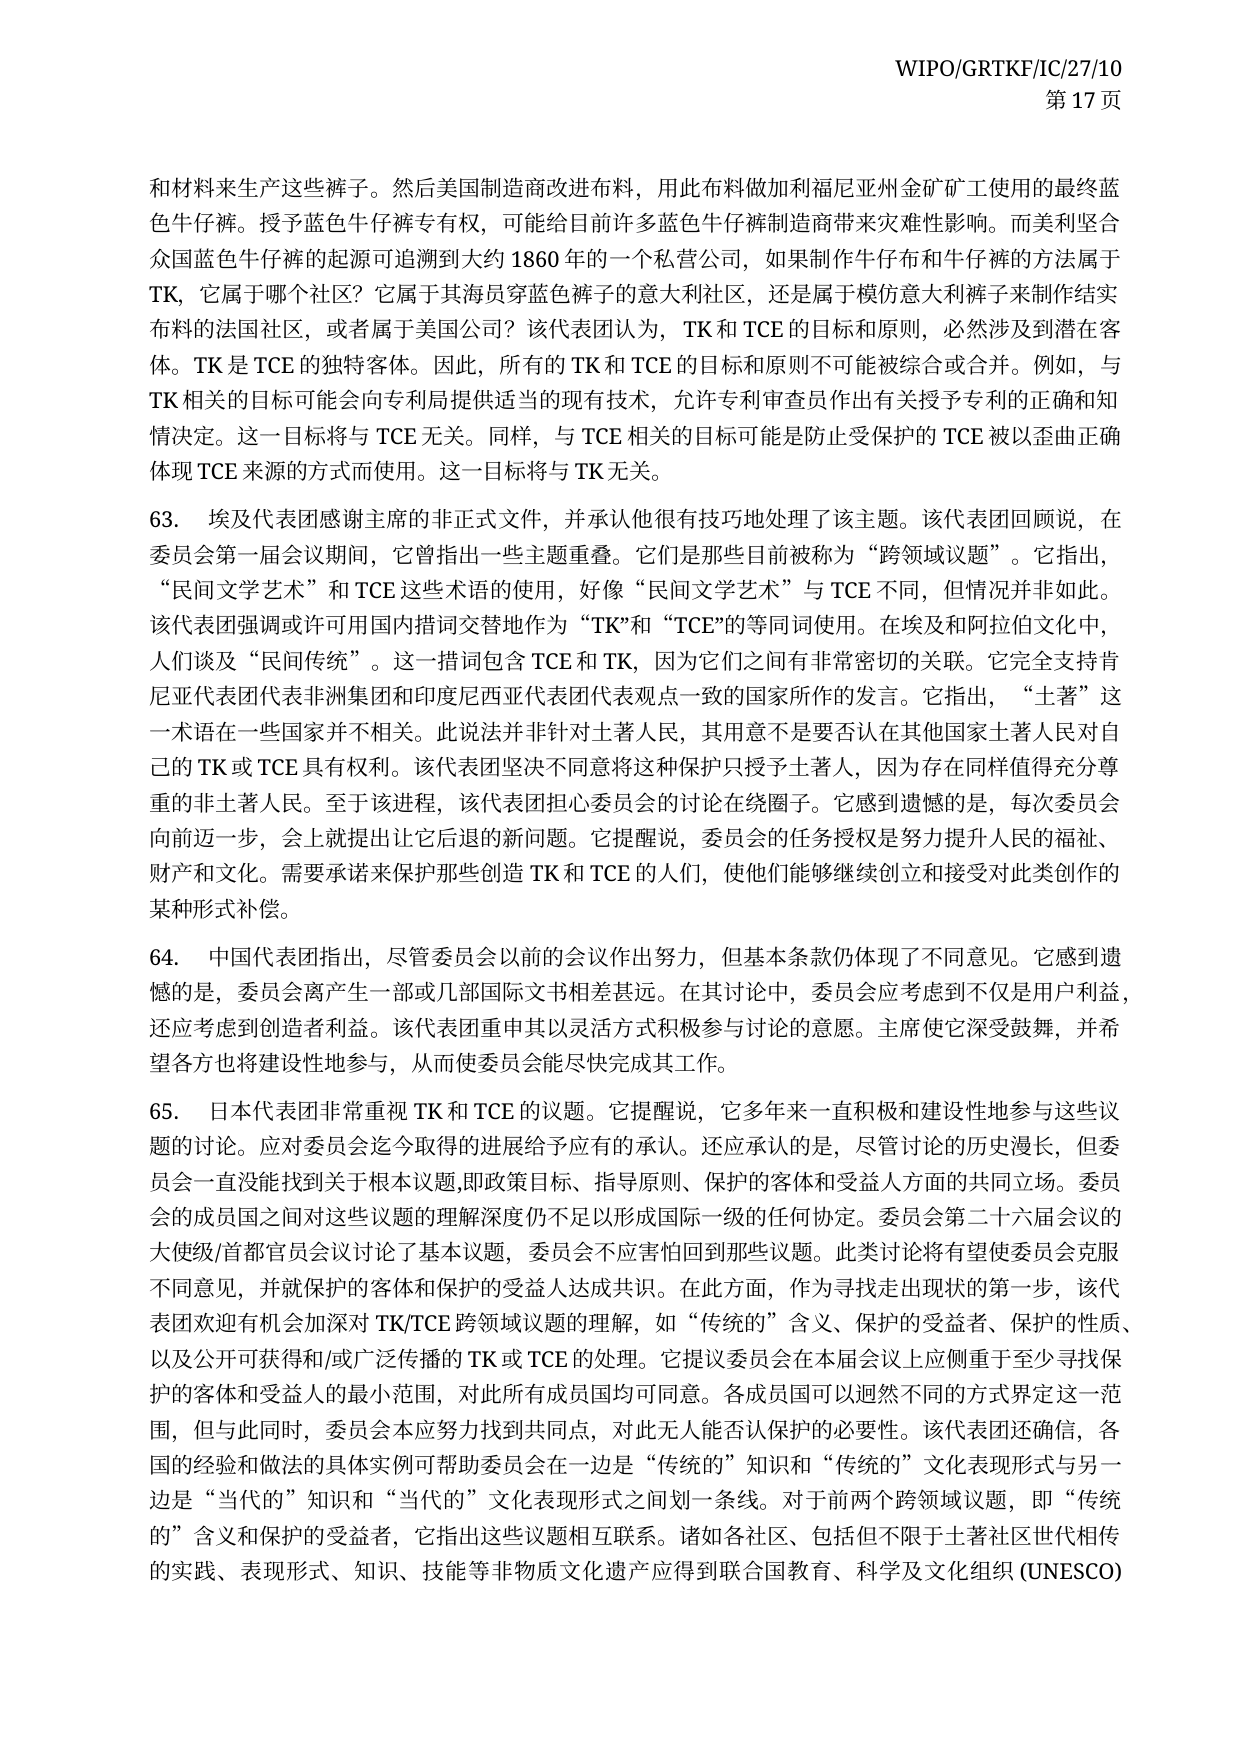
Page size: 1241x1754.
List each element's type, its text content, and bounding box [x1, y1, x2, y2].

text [149, 167, 1122, 486]
text 中国代表团指出，尽管委员会以前的会议作出努力，但基本条款仍体现了不同意见。它感到遗憾的是，委员会离产生一部或几部国际文书相差甚远。在其讨论中，委员会应考虑到不仅是用户利益，还应考虑到创造者利益。该代表团重申其以灵活方式积极参与讨论的意愿。主席使它深受鼓舞，并希望各方也将建设性地参与，从而使委员会能尽快完成其工作。 [149, 936, 1122, 1078]
text 埃及代表团感谢主席的非正式文件，并承认他很有技巧地处理了该主题。该代表团回顾说，在委员会第一届会议期间，它曾指出一些主题重叠。它们是那些目前被称为“跨领域议题”。它指出，“民间文学艺术”和TCE这些术语的使用，好像“民间文学艺术”与TCE不同，但情况并非如此。该代表团强调或许可用国内措词交替地作为“TK”和“TCE”的等同词使用。在埃及和阿拉伯文化中，人们谈及“民间传统”。这一措词包含TCE和TK，因为它们之间有非常密切的关联。它完全支持肯尼亚代表团代表非洲集团和印度尼西亚代表团代表观点一致的国家所作的发言。它指出，“土著”这一术语在一些国家并不相关。此说法并非针对土著人民，其用意不是要否认在其他国家土著人民对自己的TK或TCE具有权利。该代表团坚决不同意将这种保护只授予土著人，因为存在同样值得充分尊重的非土著人民。至于该进程，该代表团担心委员会的讨论在绕圈子。它感到遗憾的是，每次委员会向前迈一步，会上就提出让它后退的新问题。它提醒说，委员会的任务授权是努力提升人民的福祉、财产和文化。需要承诺来保护那些创造TK和TCE的人们，使他们能够继续创立和接受对此类创作的某种形式补偿。 [149, 498, 1122, 923]
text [149, 1090, 1122, 1586]
